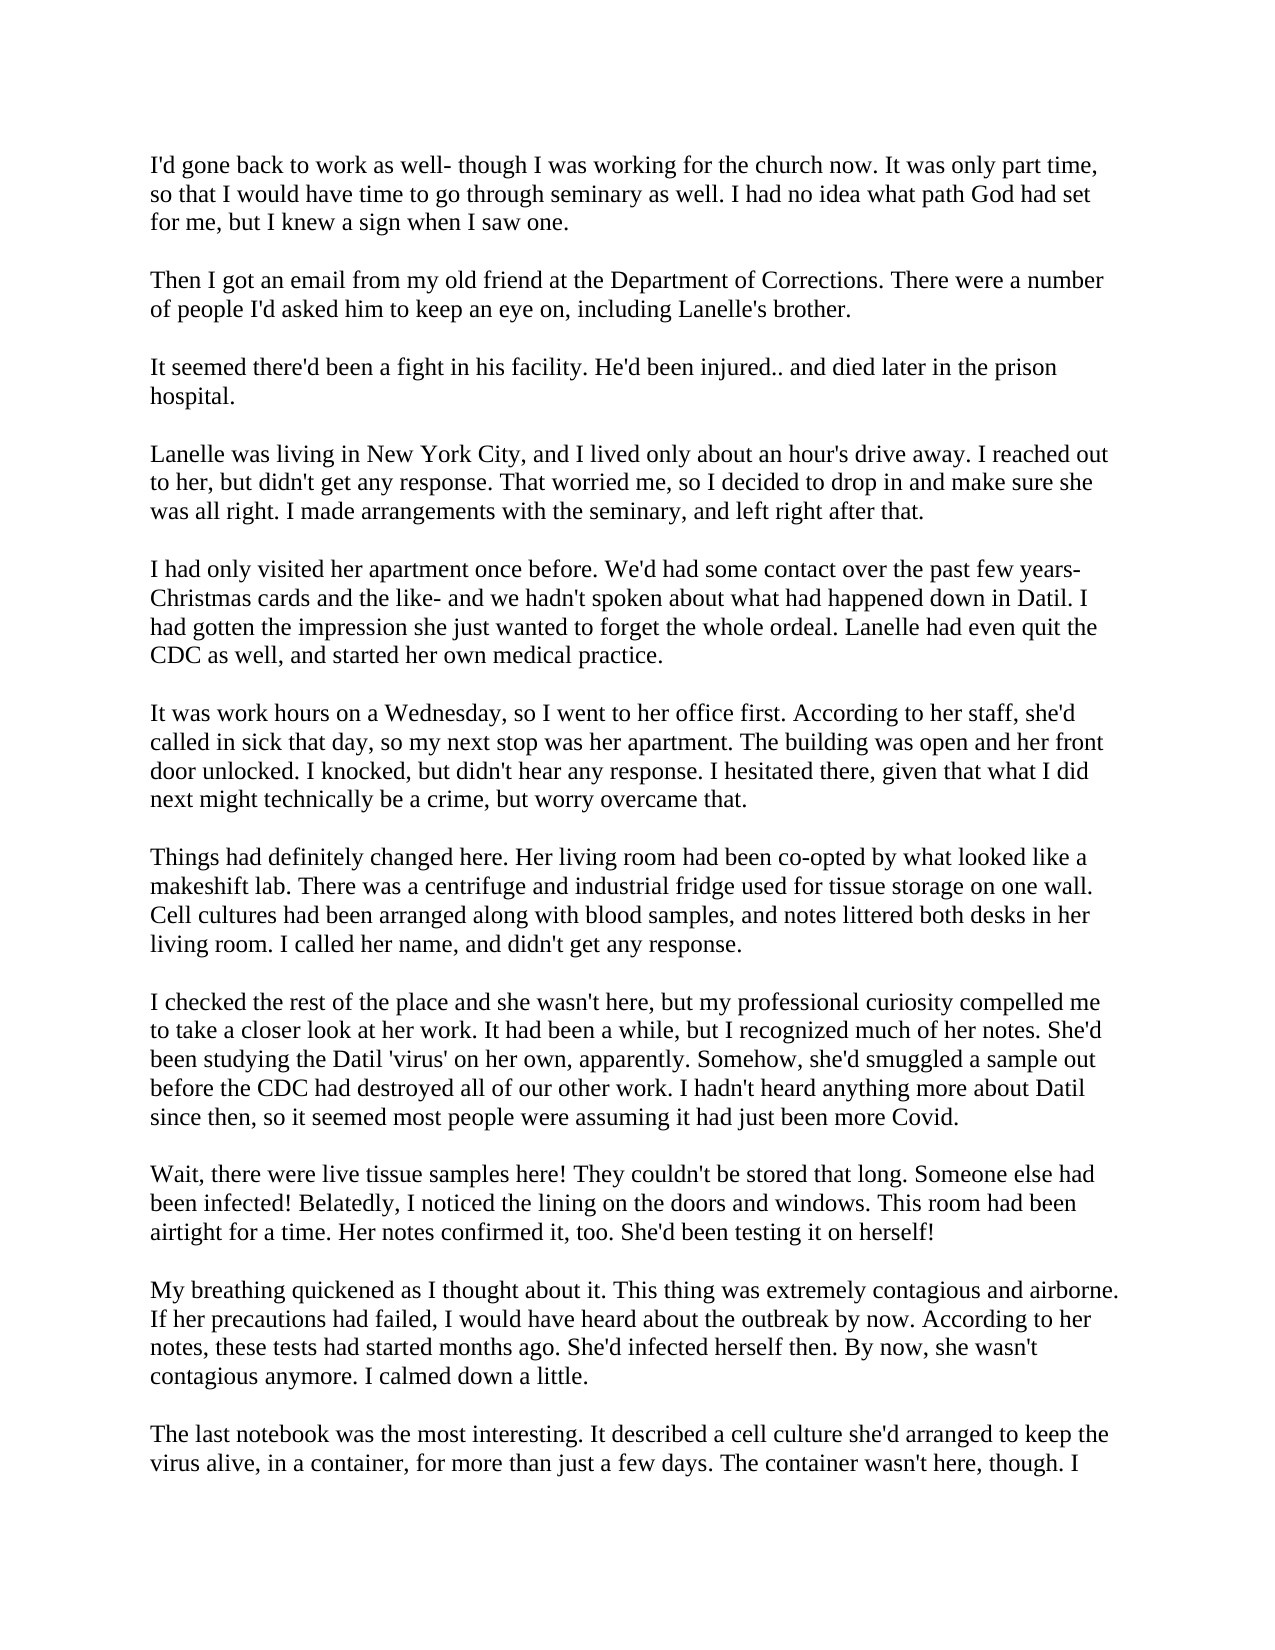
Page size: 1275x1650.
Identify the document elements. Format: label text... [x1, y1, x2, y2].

text I checked the rest of the place and she wasn't here, but my professional curiosity compelled me to take a closer look at her work. It had been a while, but I recognized much of her notes. She'd been studying the Datil 'virus' on her own, apparently. Somehow, she'd smuggled a sample out before the CDC had destroyed all of our other work. I hadn't heard anything more about Datil since then, so it seemed most people were assuming it had just been more Covid. [150, 987, 1125, 1130]
text It seemed there'd been a fight in his facility. He'd been injured.. and died later in the prison hospital. [150, 352, 1125, 409]
text It was work hours on a Wednesday, so I went to her office first. According to her staff, she'd called in sick that day, so my next stop was her apartment. The building was open and her front door unlocked. I knocked, but didn't hear any response. I hesitated there, given that what I did next might technically be a crime, but worry overcame that. [150, 698, 1125, 813]
text Wait, there were live tissue samples here! They couldn't be stored that long. Someone else had been infected! Belatedly, I noticed the lining on the doors and windows. This room had been airtight for a time. Her notes confirmed it, too. She'd been testing it on herself! [150, 1159, 1125, 1246]
text I'd gone back to work as well- though I was working for the church now. It was only part time, so that I would have time to go through seminary as well. I had no idea what path God had set for me, but I knew a sign when I saw one. [150, 150, 1125, 236]
text Things had definitely changed here. Her living room had been co-opted by what looked like a makeshift lab. There was a centrifuge and industrial fridge used for tissue storage on one wall. Cell cultures had been arranged along with blood samples, and notes littered both desks in her living room. I called her name, and didn't get any response. [150, 842, 1125, 957]
text My breathing quickened as I thought about it. This thing was extremely contagious and airborne. If her precautions had failed, I would have heard about the outbreak by now. According to her notes, these tests had started months ago. She'd infected herself then. By now, she wasn't contagious anymore. I calmed down a little. [150, 1275, 1125, 1390]
text Lanelle was living in New York City, and I lived only about an hour's drive away. I reached out to her, but didn't get any response. That worried me, so I decided to drop in and make sure she was all right. I made arrangements with the seminary, and left right after that. [150, 439, 1125, 525]
text I had only visited her apartment once before. We'd had some contact over the past few years- Christmas cards and the like- and we hadn't spoken about what had happened down in Datil. I had gotten the impression she just wanted to forget the whole ordeal. Lanelle had even quit the CDC as well, and started her own medical practice. [150, 554, 1125, 669]
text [150, 1419, 1125, 1477]
text Then I got an email from my old friend at the Department of Corrections. There were a number of people I'd asked him to keep an eye on, including Lanelle's brother. [150, 265, 1125, 323]
